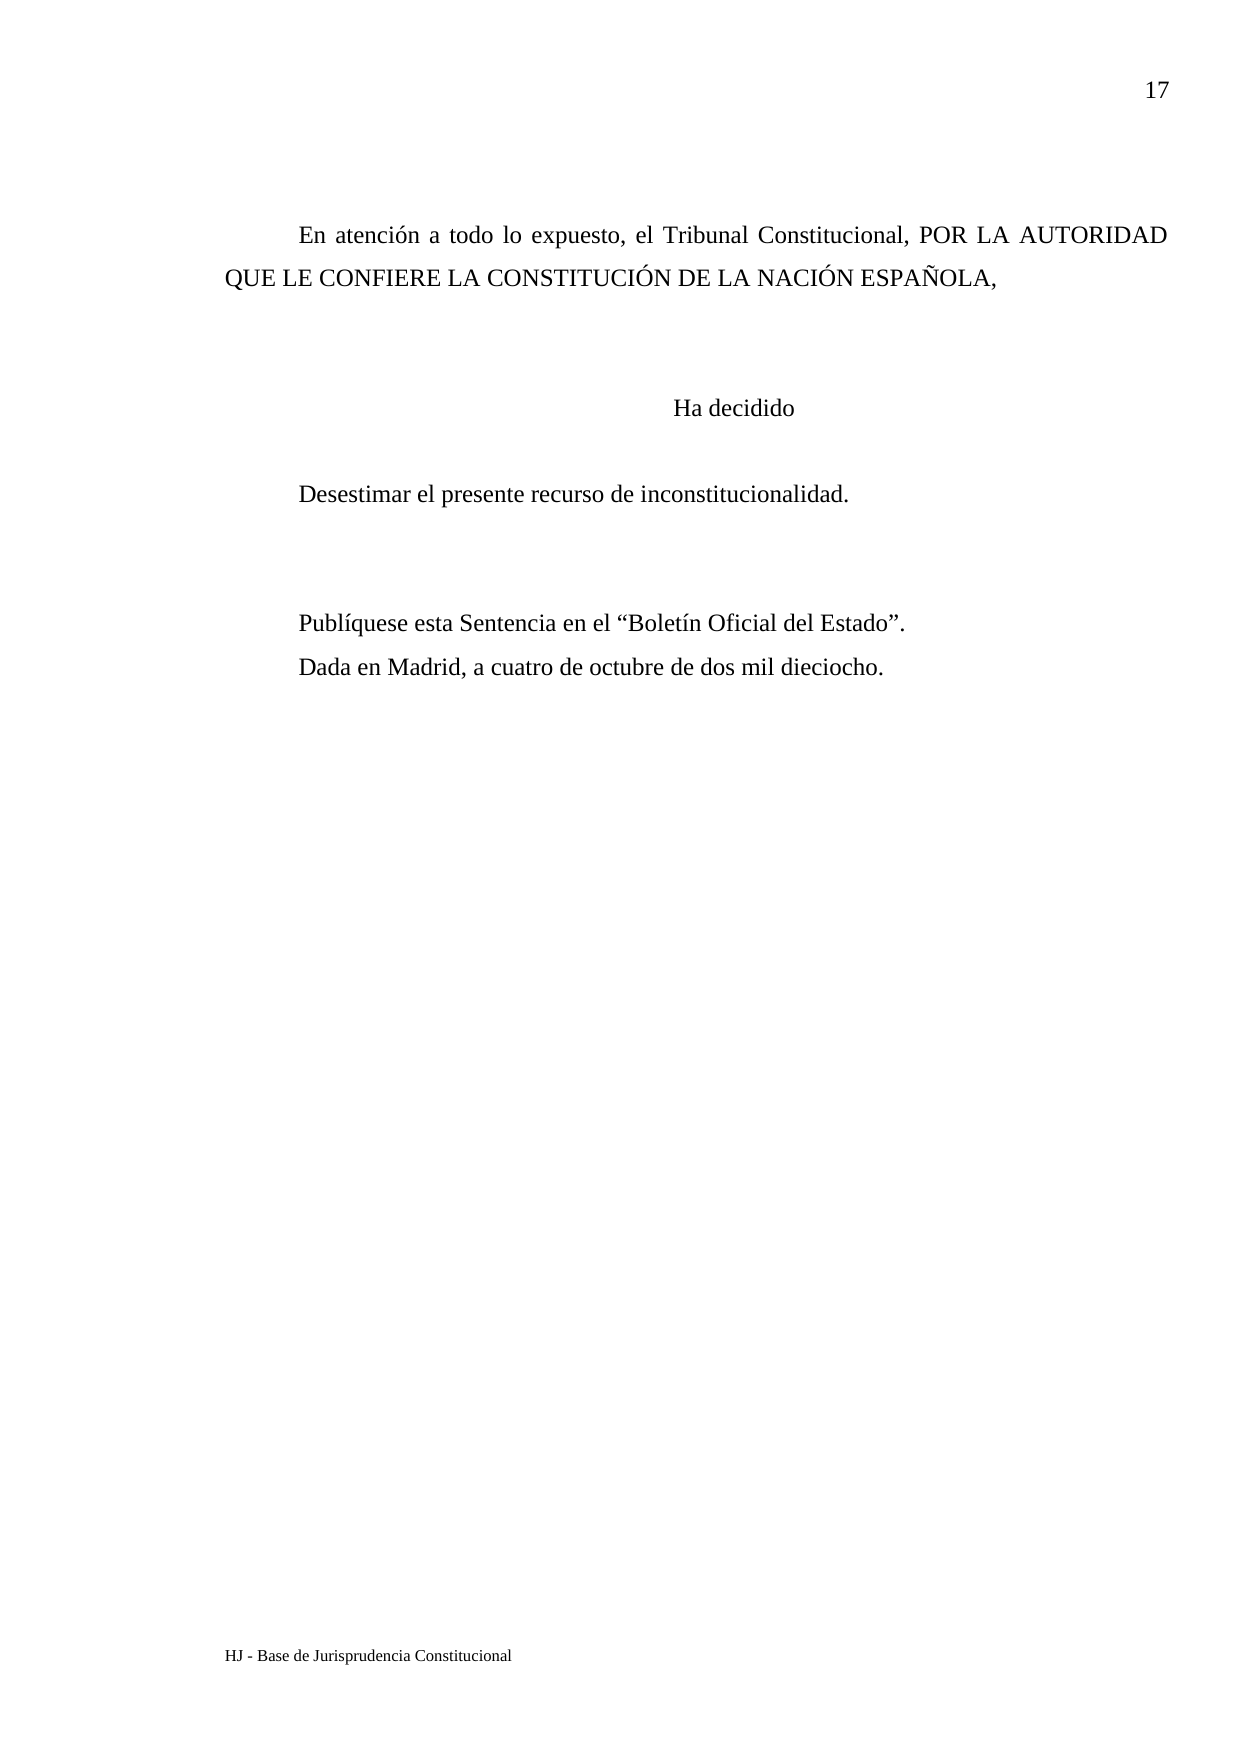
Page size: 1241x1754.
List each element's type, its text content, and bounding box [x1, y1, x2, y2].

text Dada en Madrid, a cuatro de octubre de dos mil dieciocho. [224, 652, 1169, 680]
text Publíquese esta Sentencia en el “Boletín Oficial del Estado”. [224, 608, 1169, 637]
text Desestimar el presente recurso de inconstitucionalidad. [224, 479, 1169, 508]
text En atención a todo lo expuesto, el Tribunal Constitucional, POR LA AUTORIDAD QUE LE CONFIERE LA CONSTITUCIÓN DE LA NACIÓN ESPAÑOLA, [224, 220, 1169, 292]
text Ha decidido [224, 393, 1169, 422]
